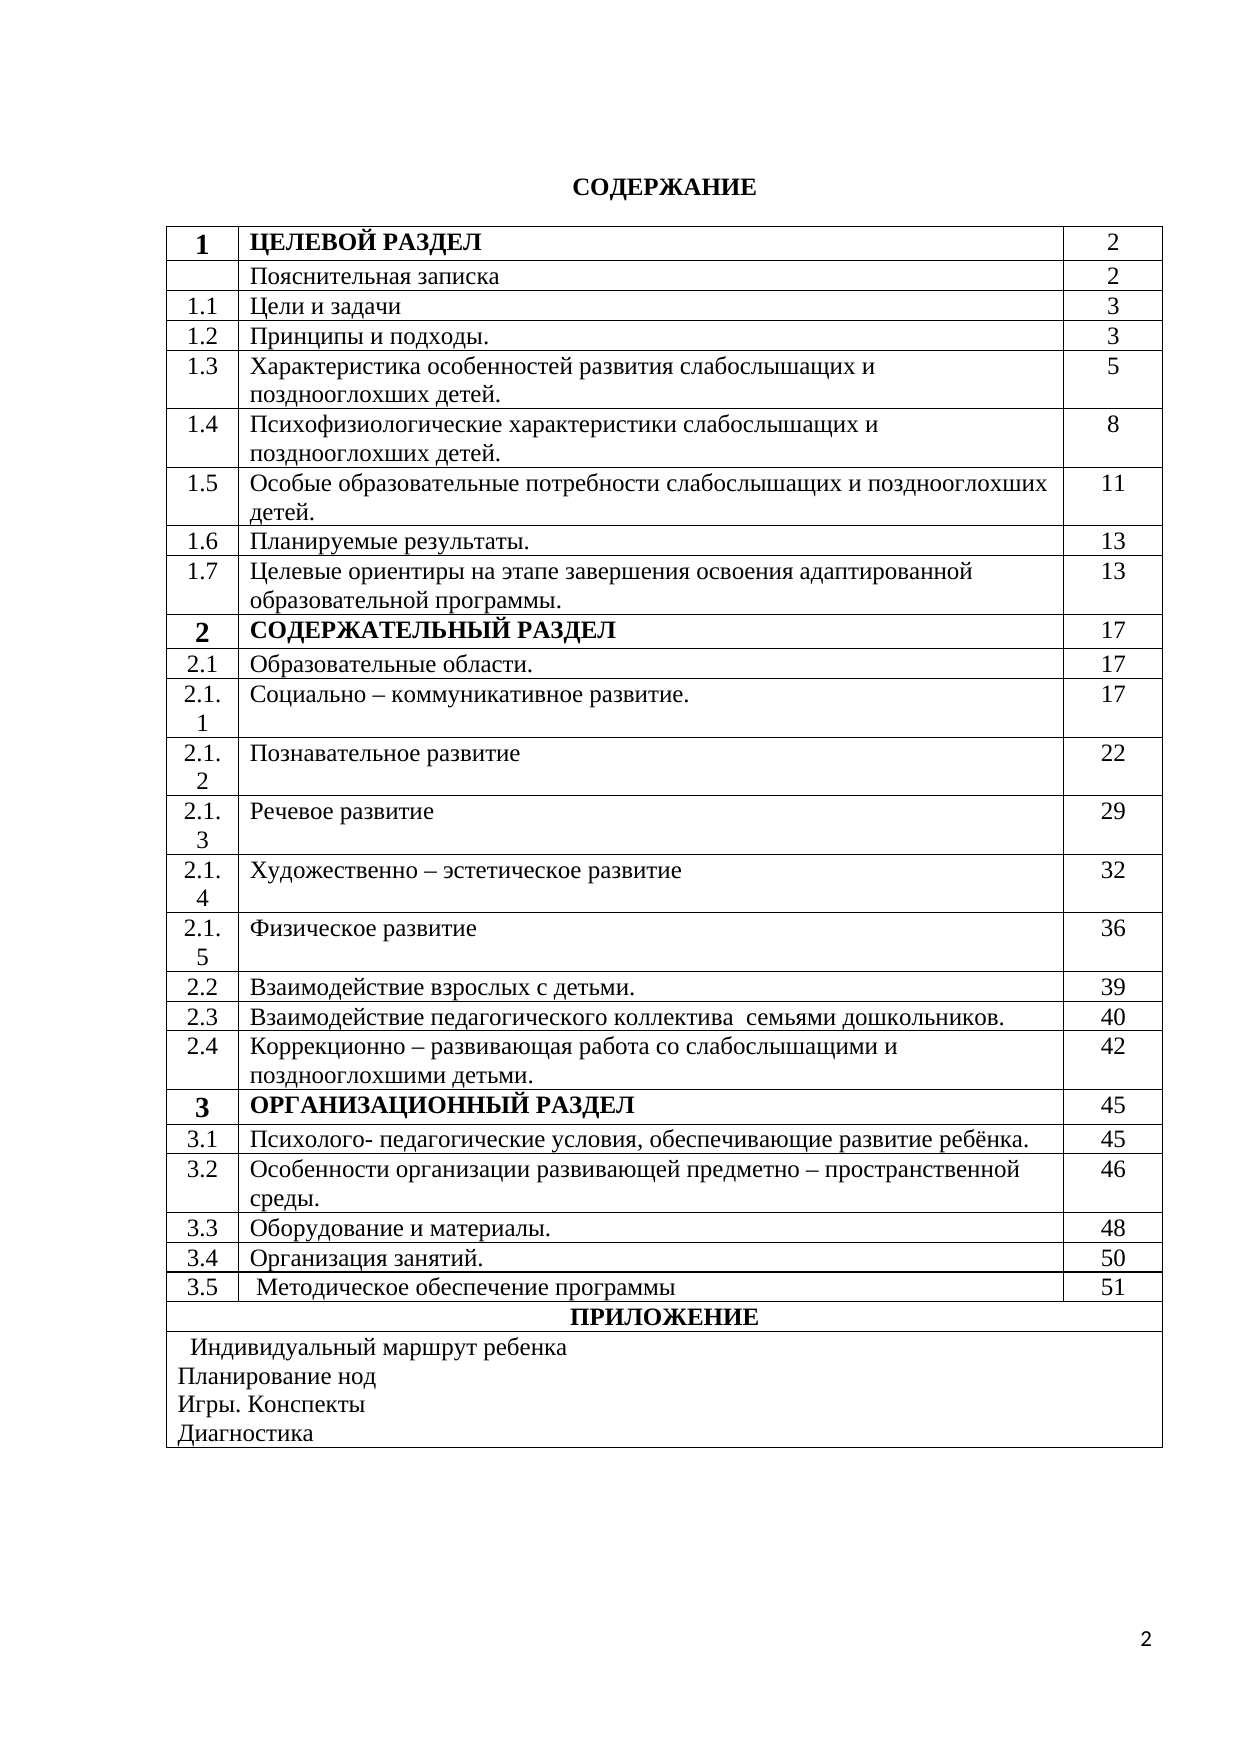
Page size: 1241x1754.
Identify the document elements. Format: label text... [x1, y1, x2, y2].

table_cell 2.1.2 [167, 738, 238, 795]
table_cell Взаимодействие педагогического коллектива семьями дошкольников. [239, 1002, 1063, 1030]
table_cell 3.5 [167, 1273, 238, 1301]
table_cell Образовательные области. [239, 649, 1063, 678]
table_cell 2.2 [167, 972, 238, 1001]
table_cell 46 [1064, 1154, 1162, 1212]
table_cell Индивидуальный маршрут ребенка Планирование нод Игры. Конспекты Диагностика [167, 1332, 1162, 1447]
table_cell Целевые ориентиры на этапе завершения освоения адаптированной образовательной программы. [239, 556, 1063, 614]
table_header ЦЕЛЕВОЙ РАЗДЕЛ [239, 227, 1063, 260]
table_cell Взаимодействие взрослых с детьми. [239, 972, 1063, 1001]
table_cell Принципы и подходы. [239, 321, 1063, 350]
table_cell Речевое развитие [239, 796, 1063, 854]
table_cell Психофизиологические характеристики слабослышащих и позднооглохших детей. [239, 409, 1063, 467]
table_cell Социально – коммуникативное развитие. [239, 679, 1063, 737]
table_cell Познавательное развитие [239, 738, 1063, 795]
table_cell [167, 261, 238, 290]
table_cell 2 [167, 615, 238, 648]
text СОДЕРЖАНИЕ [177, 172, 1152, 201]
table_cell 1.5 [167, 468, 238, 525]
table_cell 17 [1064, 649, 1162, 678]
table_cell 2.4 [167, 1031, 238, 1089]
table_cell 2.3 [167, 1002, 238, 1030]
table_cell 13 [1064, 556, 1162, 614]
table_cell Коррекционно – развивающая работа со слабослышащими и позднооглохшими детьми. [239, 1031, 1063, 1089]
table_cell 11 [1064, 468, 1162, 525]
table_cell 40 [1064, 1002, 1162, 1030]
table_cell 1.7 [167, 556, 238, 614]
table_cell 1.1 [167, 291, 238, 320]
table_cell 2.1 [167, 649, 238, 678]
table_cell Методическое обеспечение программы [239, 1273, 1063, 1301]
table_cell 2.1.4 [167, 855, 238, 912]
table_cell ОРГАНИЗАЦИОННЫЙ РАЗДЕЛ [239, 1090, 1063, 1123]
table_cell 39 [1064, 972, 1162, 1001]
table_cell 42 [1064, 1031, 1162, 1089]
table_cell 50 [1064, 1243, 1162, 1271]
table_cell 51 [1064, 1273, 1162, 1301]
table_cell Оборудование и материалы. [239, 1213, 1063, 1242]
table_cell Психолого- педагогические условия, обеспечивающие развитие ребёнка. [239, 1125, 1063, 1153]
table_cell 5 [1064, 351, 1162, 408]
table_cell ПРИЛОЖЕНИЕ [167, 1302, 1162, 1331]
table_cell 2.1.1 [167, 679, 238, 737]
table_cell СОДЕРЖАТЕЛЬНЫЙ РАЗДЕЛ [239, 615, 1063, 648]
table_cell 22 [1064, 738, 1162, 795]
table_cell 45 [1064, 1125, 1162, 1153]
table_cell 45 [1064, 1090, 1162, 1123]
table_cell 48 [1064, 1213, 1162, 1242]
table_cell Физическое развитие [239, 913, 1063, 971]
table_cell 29 [1064, 796, 1162, 854]
table_cell 3.3 [167, 1213, 238, 1242]
table_cell 3 [1064, 291, 1162, 320]
table_cell 8 [1064, 409, 1162, 467]
table_cell 3 [1064, 321, 1162, 350]
table_header 2 [1064, 227, 1162, 260]
table_cell 2.1.3 [167, 796, 238, 854]
table_cell 3.2 [167, 1154, 238, 1212]
table_cell 36 [1064, 913, 1162, 971]
table_cell 3.4 [167, 1243, 238, 1271]
table_cell 2 [1064, 261, 1162, 290]
table_cell 17 [1064, 679, 1162, 737]
table_cell Художественно – эстетическое развитие [239, 855, 1063, 912]
table_cell 3.1 [167, 1125, 238, 1153]
table_cell Характеристика особенностей развития слабослышащих и позднооглохших детей. [239, 351, 1063, 408]
table_cell 1.3 [167, 351, 238, 408]
table_cell 1.6 [167, 526, 238, 555]
table_cell 1.4 [167, 409, 238, 467]
table_cell Организация занятий. [239, 1243, 1063, 1271]
table_cell Планируемые результаты. [239, 526, 1063, 555]
table_cell 3 [167, 1090, 238, 1123]
table_cell 32 [1064, 855, 1162, 912]
table_cell 13 [1064, 526, 1162, 555]
table_cell Особенности организации развивающей предметно – пространственной среды. [239, 1154, 1063, 1212]
table_cell Пояснительная записка [239, 261, 1063, 290]
table_cell Цели и задачи [239, 291, 1063, 320]
table_cell Особые образовательные потребности слабослышащих и позднооглохших детей. [239, 468, 1063, 525]
table_cell 1.2 [167, 321, 238, 350]
table_cell 17 [1064, 615, 1162, 648]
table_cell 2.1.5 [167, 913, 238, 971]
table_header 1 [167, 227, 238, 260]
